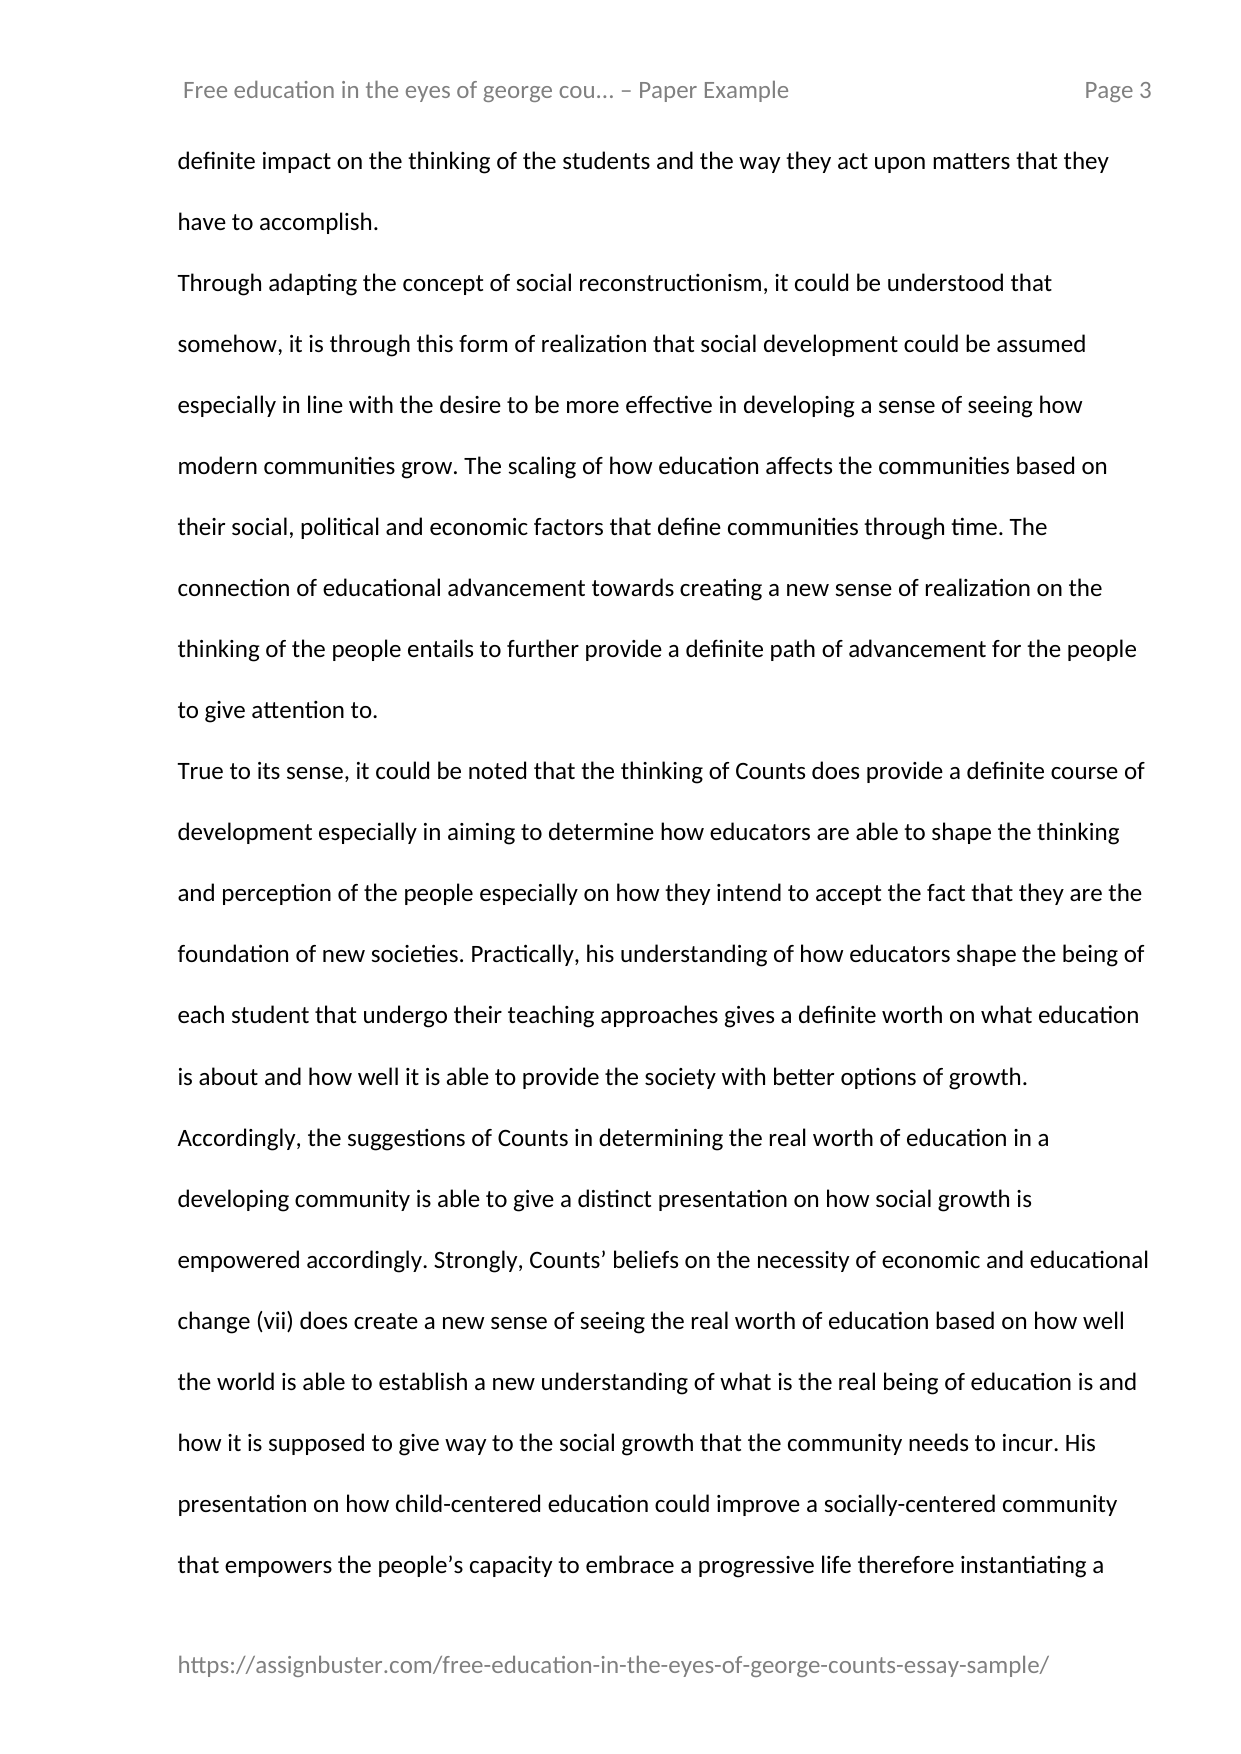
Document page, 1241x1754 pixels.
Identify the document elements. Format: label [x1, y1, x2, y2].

text [177, 145, 1152, 1579]
